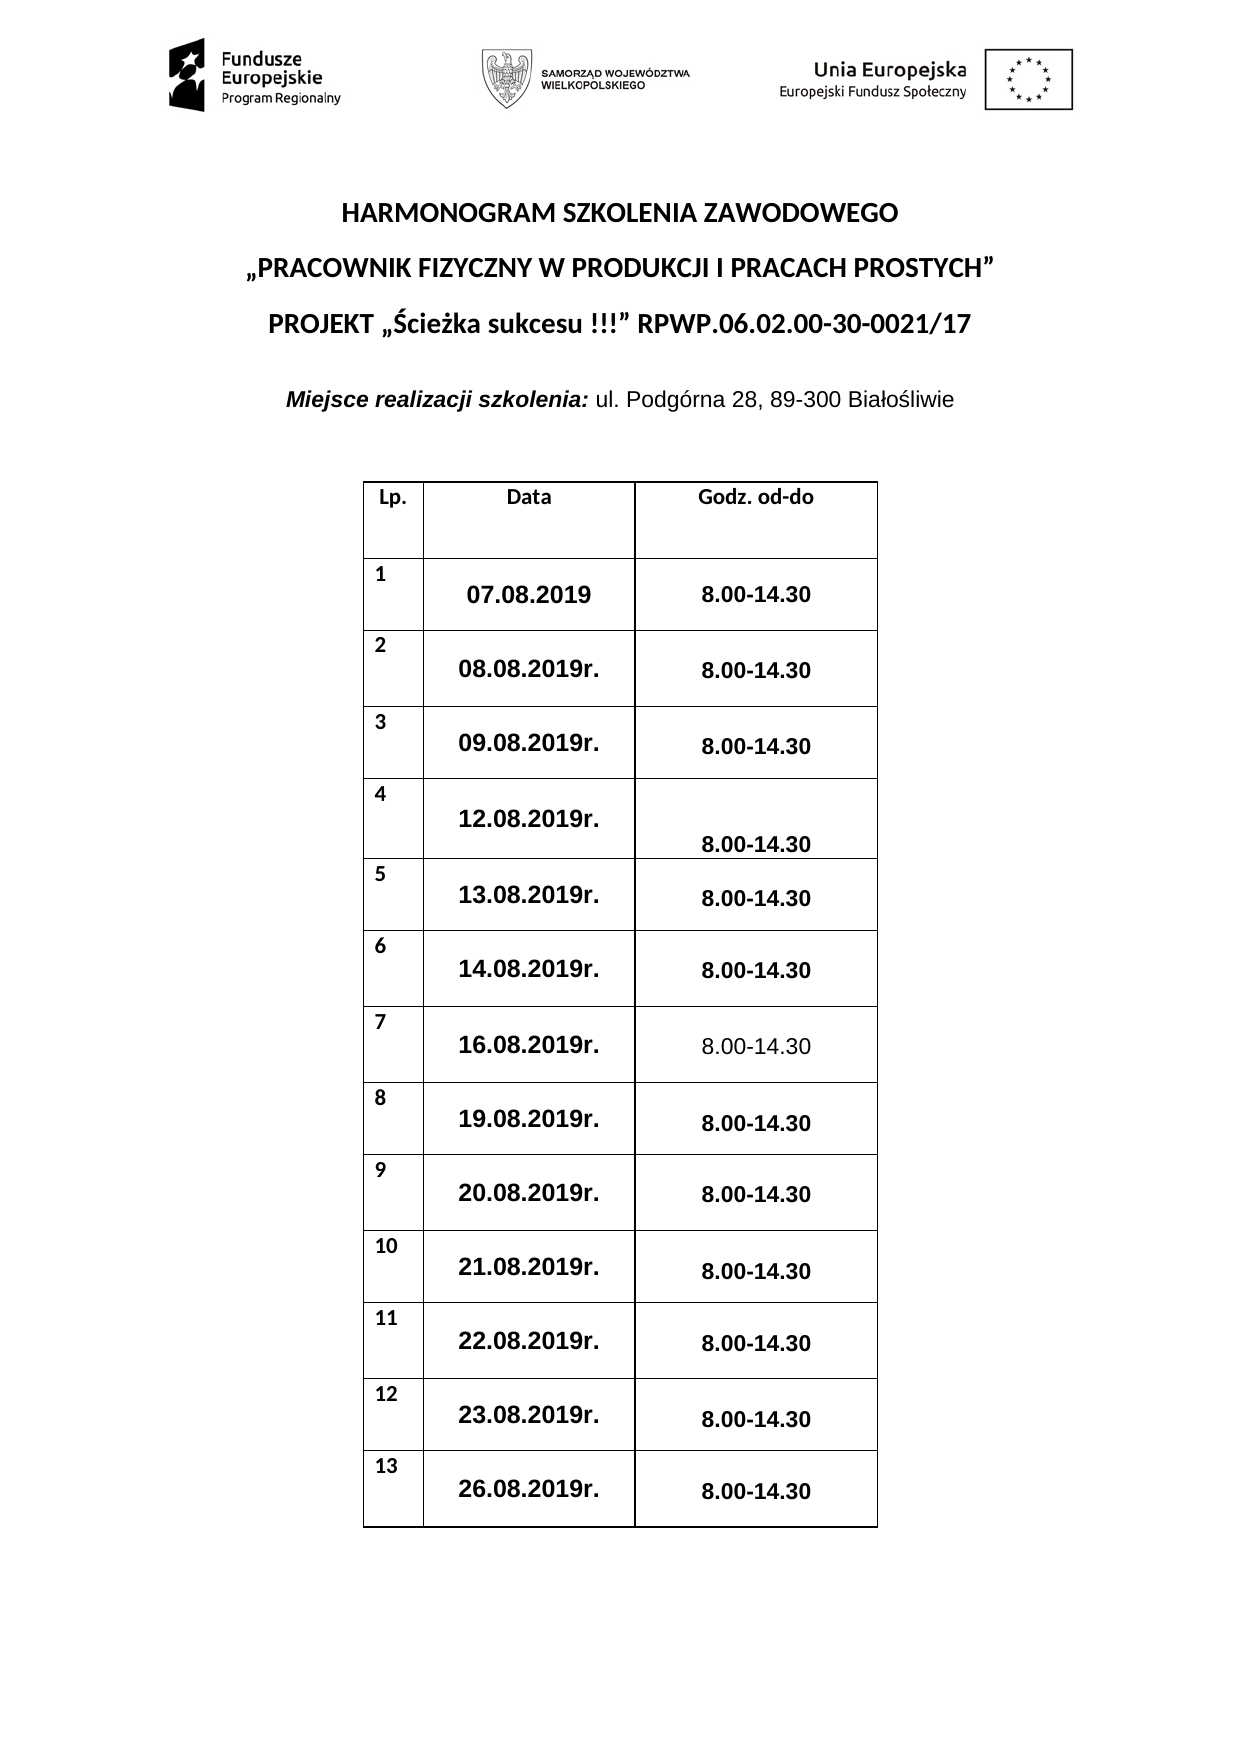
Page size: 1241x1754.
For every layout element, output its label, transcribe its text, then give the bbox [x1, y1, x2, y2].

table_cell 8.00-14.30 [636, 1451, 877, 1526]
table_cell 3 [364, 707, 423, 778]
table_cell 19.08.2019r. [424, 1083, 634, 1154]
table_cell 12.08.2019r. [424, 779, 634, 858]
table_cell 5 [364, 859, 423, 930]
table_cell 08.08.2019r. [424, 631, 634, 706]
table_cell 07.08.2019 [424, 559, 634, 629]
table_cell 8.00-14.30 [636, 559, 877, 629]
table_cell 13 [364, 1451, 423, 1526]
table_cell 8.00-14.30 [636, 1007, 877, 1082]
table_cell 8.00-14.30 [636, 707, 877, 778]
text „PRACOWNIK FIZYCZNY W PRODUKCJI I PRACACH PROSTYCH” [148, 249, 1093, 285]
table_cell 09.08.2019r. [424, 707, 634, 778]
table_cell 1 [364, 559, 423, 629]
text HARMONOGRAM SZKOLENIA ZAWODOWEGO [148, 194, 1093, 230]
table_cell 4 [364, 779, 423, 858]
table_cell 21.08.2019r. [424, 1231, 634, 1302]
table_cell 11 [364, 1303, 423, 1378]
table_cell 23.08.2019r. [424, 1379, 634, 1450]
picture [147, 29, 1093, 121]
text Miejsce realizacji szkolenia: ul. Podgórna 28, 89-300 Białośliwie [148, 386, 1093, 412]
table_cell 8.00-14.30 [636, 1303, 877, 1378]
table_cell 14.08.2019r. [424, 931, 634, 1006]
table_cell 8.00-14.30 [636, 631, 877, 706]
table_cell 2 [364, 631, 423, 706]
table_cell 22.08.2019r. [424, 1303, 634, 1378]
table_cell 13.08.2019r. [424, 859, 634, 930]
table_cell 20.08.2019r. [424, 1155, 634, 1230]
table_cell 8.00-14.30 [636, 1155, 877, 1230]
text PROJEKT „Ścieżka sukcesu !!!” RPWP.06.02.00-30-0021/17 [148, 305, 1093, 340]
table_cell 12 [364, 1379, 423, 1450]
table_cell 8 [364, 1083, 423, 1154]
table_cell 8.00-14.30 [636, 1379, 877, 1450]
table_header Data [424, 483, 634, 558]
table_header Lp. [364, 483, 423, 558]
table_cell 8.00-14.30 [636, 931, 877, 1006]
table_cell 8.00-14.30 [636, 779, 877, 858]
table_cell 8.00-14.30 [636, 1083, 877, 1154]
table_cell 16.08.2019r. [424, 1007, 634, 1082]
table_cell 10 [364, 1231, 423, 1302]
table_cell 8.00-14.30 [636, 1231, 877, 1302]
table_cell 26.08.2019r. [424, 1451, 634, 1526]
table_cell 9 [364, 1155, 423, 1230]
table_cell 7 [364, 1007, 423, 1082]
table_cell 6 [364, 931, 423, 1006]
table_header Godz. od-do [636, 483, 877, 558]
table_cell 8.00-14.30 [636, 859, 877, 930]
